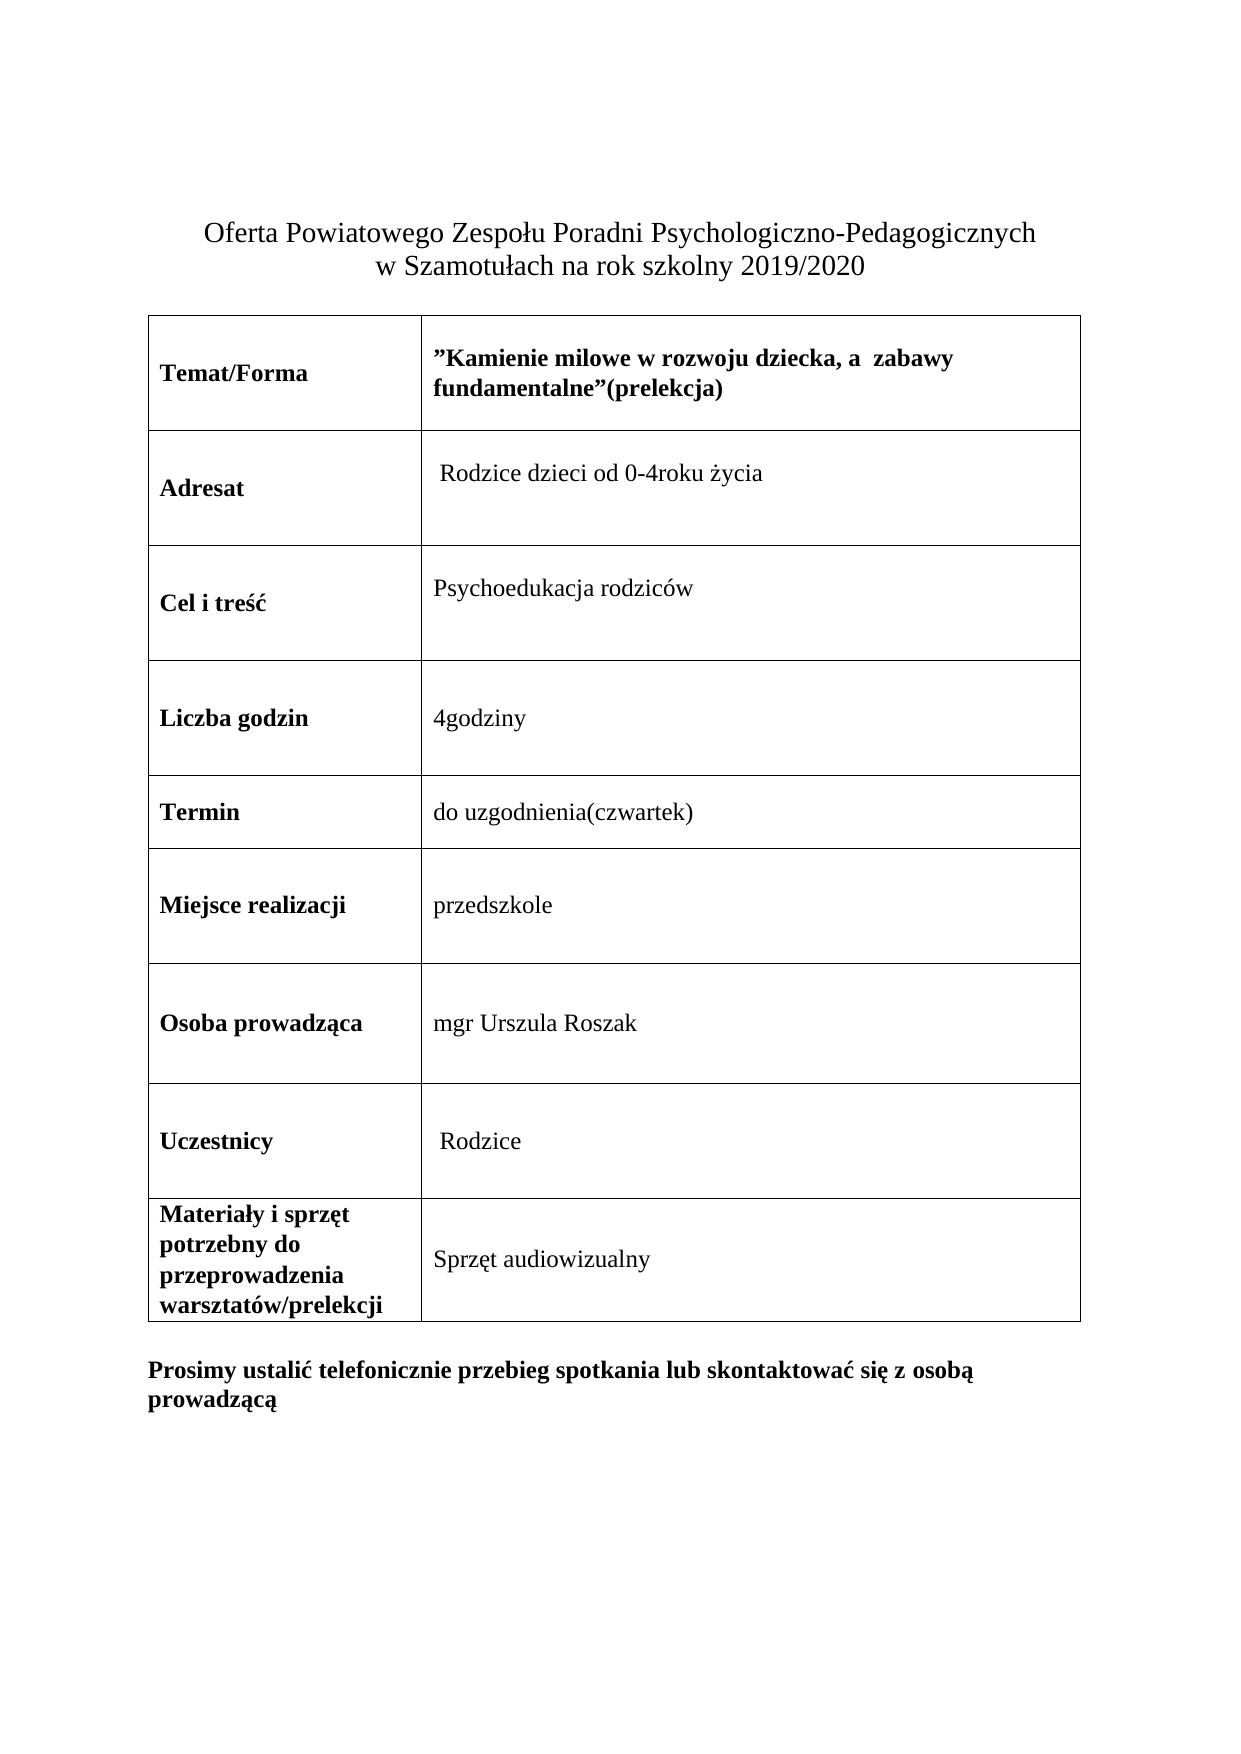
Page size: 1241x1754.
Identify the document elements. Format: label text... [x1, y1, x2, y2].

table_cell do uzgodnienia(czwartek) [422, 776, 1080, 847]
table_cell Rodzice dzieci od 0-4roku życia [422, 431, 1080, 545]
table_cell Osoba prowadząca [149, 964, 421, 1083]
table_cell Liczba godzin [149, 661, 421, 775]
table_cell Adresat [149, 431, 421, 545]
table_cell Psychoedukacja rodziców [422, 546, 1080, 660]
table_cell mgr Urszula Roszak [422, 964, 1080, 1083]
table_cell Uczestnicy [149, 1084, 421, 1198]
table_cell 4godziny [422, 661, 1080, 775]
table_cell Termin [149, 776, 421, 847]
text Oferta Powiatowego Zespołu Poradni Psychologiczno-Pedagogicznych w Szamotułach na rok szkolny 2019/2020 [148, 215, 1093, 282]
table_cell Rodzice [422, 1084, 1080, 1198]
table_cell Materiały i sprzęt potrzebny do przeprowadzenia warsztatów/prelekcji [149, 1199, 421, 1321]
table_header ”Kamienie milowe w rozwoju dziecka, a zabawy fundamentalne”(prelekcja) [422, 316, 1080, 430]
table_cell Miejsce realizacji [149, 849, 421, 962]
table_cell Cel i treść [149, 546, 421, 660]
table_cell Sprzęt audiowizualny [422, 1199, 1080, 1321]
table_cell przedszkole [422, 849, 1080, 962]
table_header Temat/Forma [149, 316, 421, 430]
text Prosimy ustalić telefonicznie przebieg spotkania lub skontaktować się z osobą prowadzącą [148, 1355, 1093, 1413]
